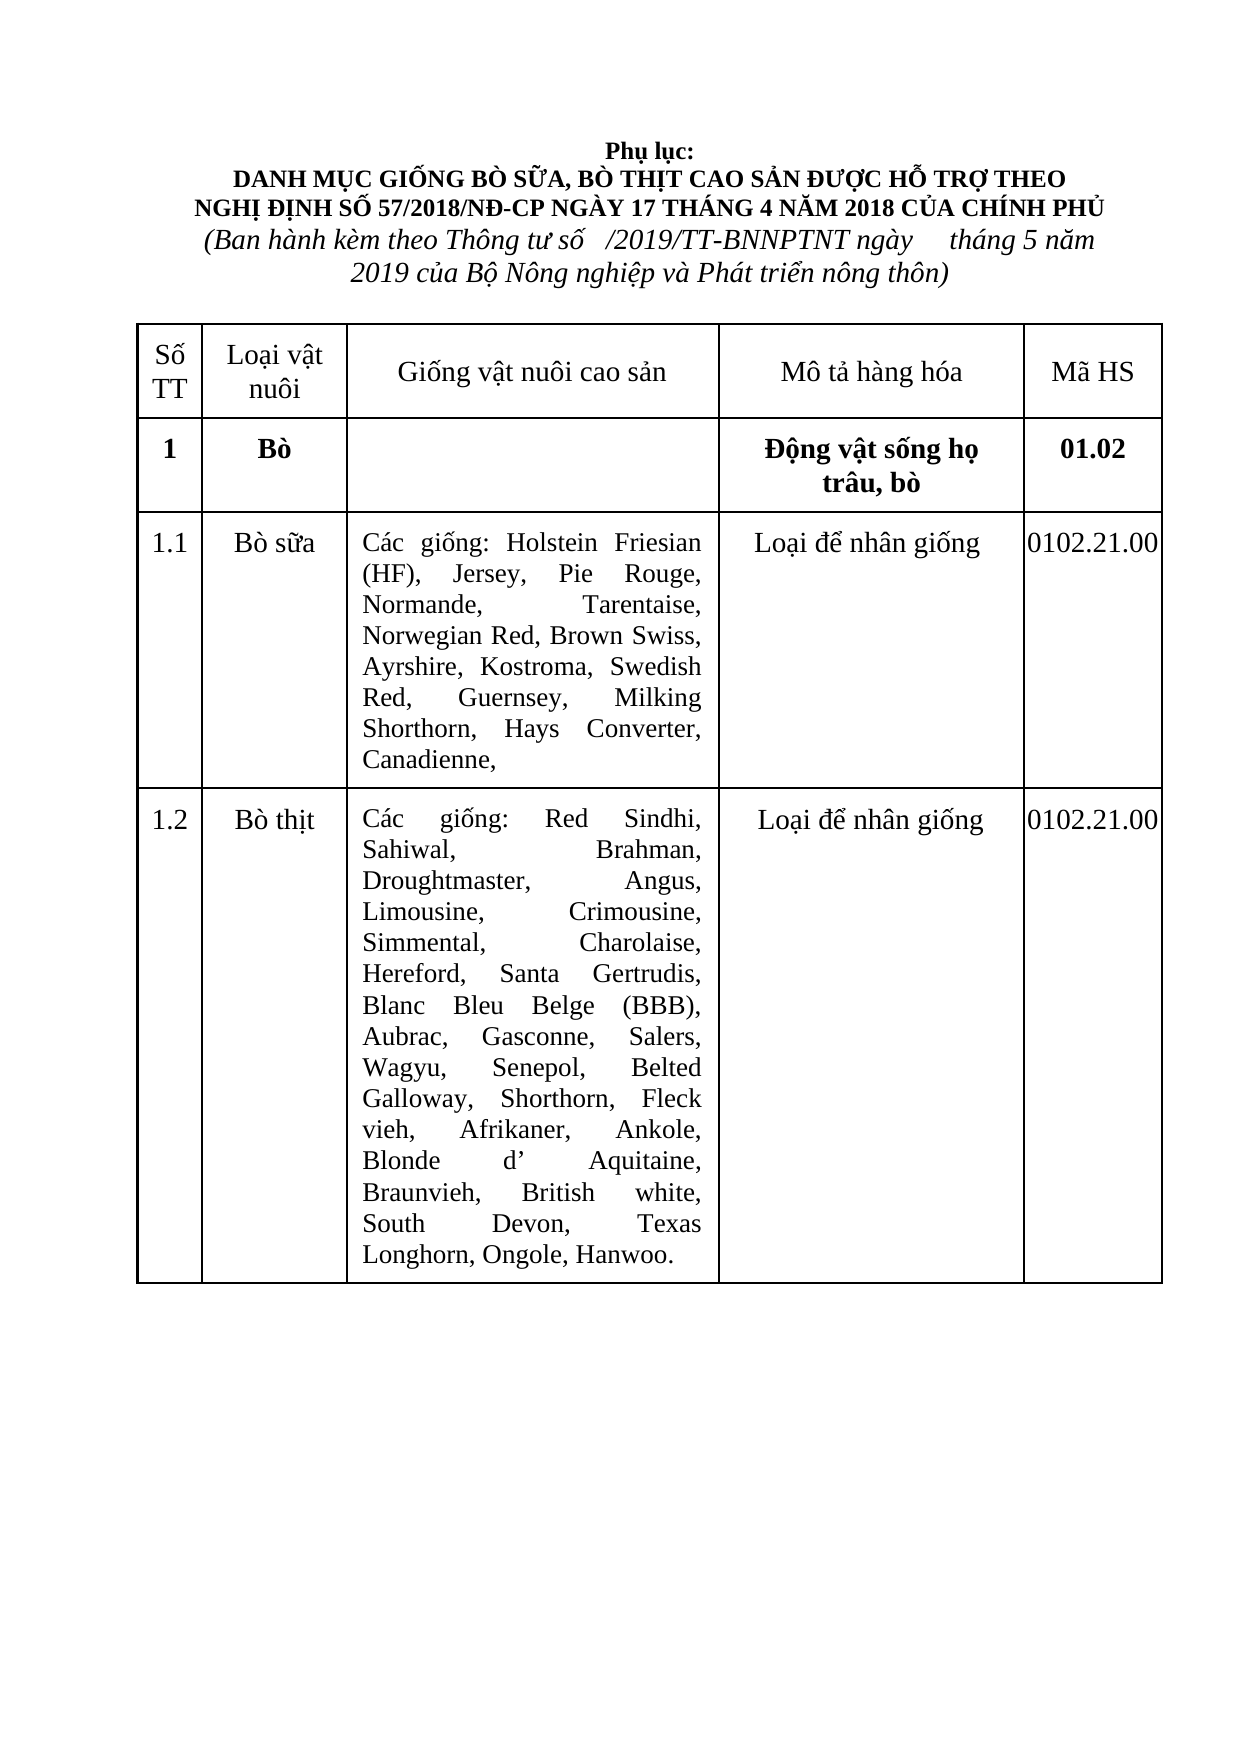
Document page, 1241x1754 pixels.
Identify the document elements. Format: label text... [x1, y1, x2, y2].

table_cell 1 [139, 419, 201, 511]
table_cell Bò thịt [203, 789, 346, 1282]
table_cell [720, 848, 1023, 1282]
table_cell Loại để nhân giống [720, 789, 1023, 848]
table_cell [1025, 572, 1161, 787]
table_cell Các giống: Holstein Friesian (HF), Jersey, Pie Rouge, Normande, Tarentaise, Norwegian Red, Brown Swiss, Ayrshire, Kostroma, Swedish Red, Guernsey, Milking Shorthorn, Hays Converter, Canadienne, [348, 513, 718, 787]
text Phụ lục: [177, 136, 1122, 164]
table_header Mô tả hàng hóa [720, 325, 1023, 417]
table_cell [1025, 848, 1161, 1282]
table_cell [720, 572, 1023, 787]
table_cell [348, 419, 718, 511]
table_cell 01.02 [1025, 419, 1161, 511]
table_header Mã HS [1025, 325, 1161, 417]
table_cell Loại để nhân giống [720, 513, 1023, 572]
table_cell 0102.21.00 [1025, 513, 1161, 572]
table_header Loại vật nuôi [203, 325, 346, 417]
table_cell 0102.21.00 [1025, 789, 1161, 848]
text DANH MỤC GIỐNG BÒ SỮA, BÒ THỊT CAO SẢN ĐƯỢC HỖ TRỢ THEO [177, 164, 1122, 193]
table_cell Động vật sống họ trâu, bò [720, 419, 1023, 511]
table_header Giống vật nuôi cao sản [348, 325, 718, 417]
table_cell 1.1 [139, 513, 201, 787]
text (Ban hành kèm theo Thông tư số /2019/TT-BNNPTNT ngày tháng 5 năm 2019 của Bộ Nông nghiệp và Phát triển nông thôn) [177, 222, 1122, 289]
table_cell Các giống: Red Sindhi, Sahiwal, Brahman, Droughtmaster, Angus, Limousine, Crimousine, Simmental, Charolaise, Hereford, Santa Gertrudis, Blanc Bleu Belge (BBB), Aubrac, Gasconne, Salers, Wagyu, Senepol, Belted Galloway, Shorthorn, Fleck vieh, Afrikaner, Ankole, Blonde d’ Aquitaine, Braunvieh, British white, South Devon, Texas Longhorn, Ongole, Hanwoo. [348, 789, 718, 1282]
table_cell Bò [203, 419, 346, 511]
table_header Số TT [139, 325, 201, 417]
table_cell 1.2 [139, 789, 201, 1282]
table_cell Bò sữa [203, 513, 346, 787]
text NGHỊ ĐỊNH SỐ 57/2018/NĐ-CP NGÀY 17 THÁNG 4 NĂM 2018 CỦA CHÍNH PHỦ [177, 193, 1122, 222]
